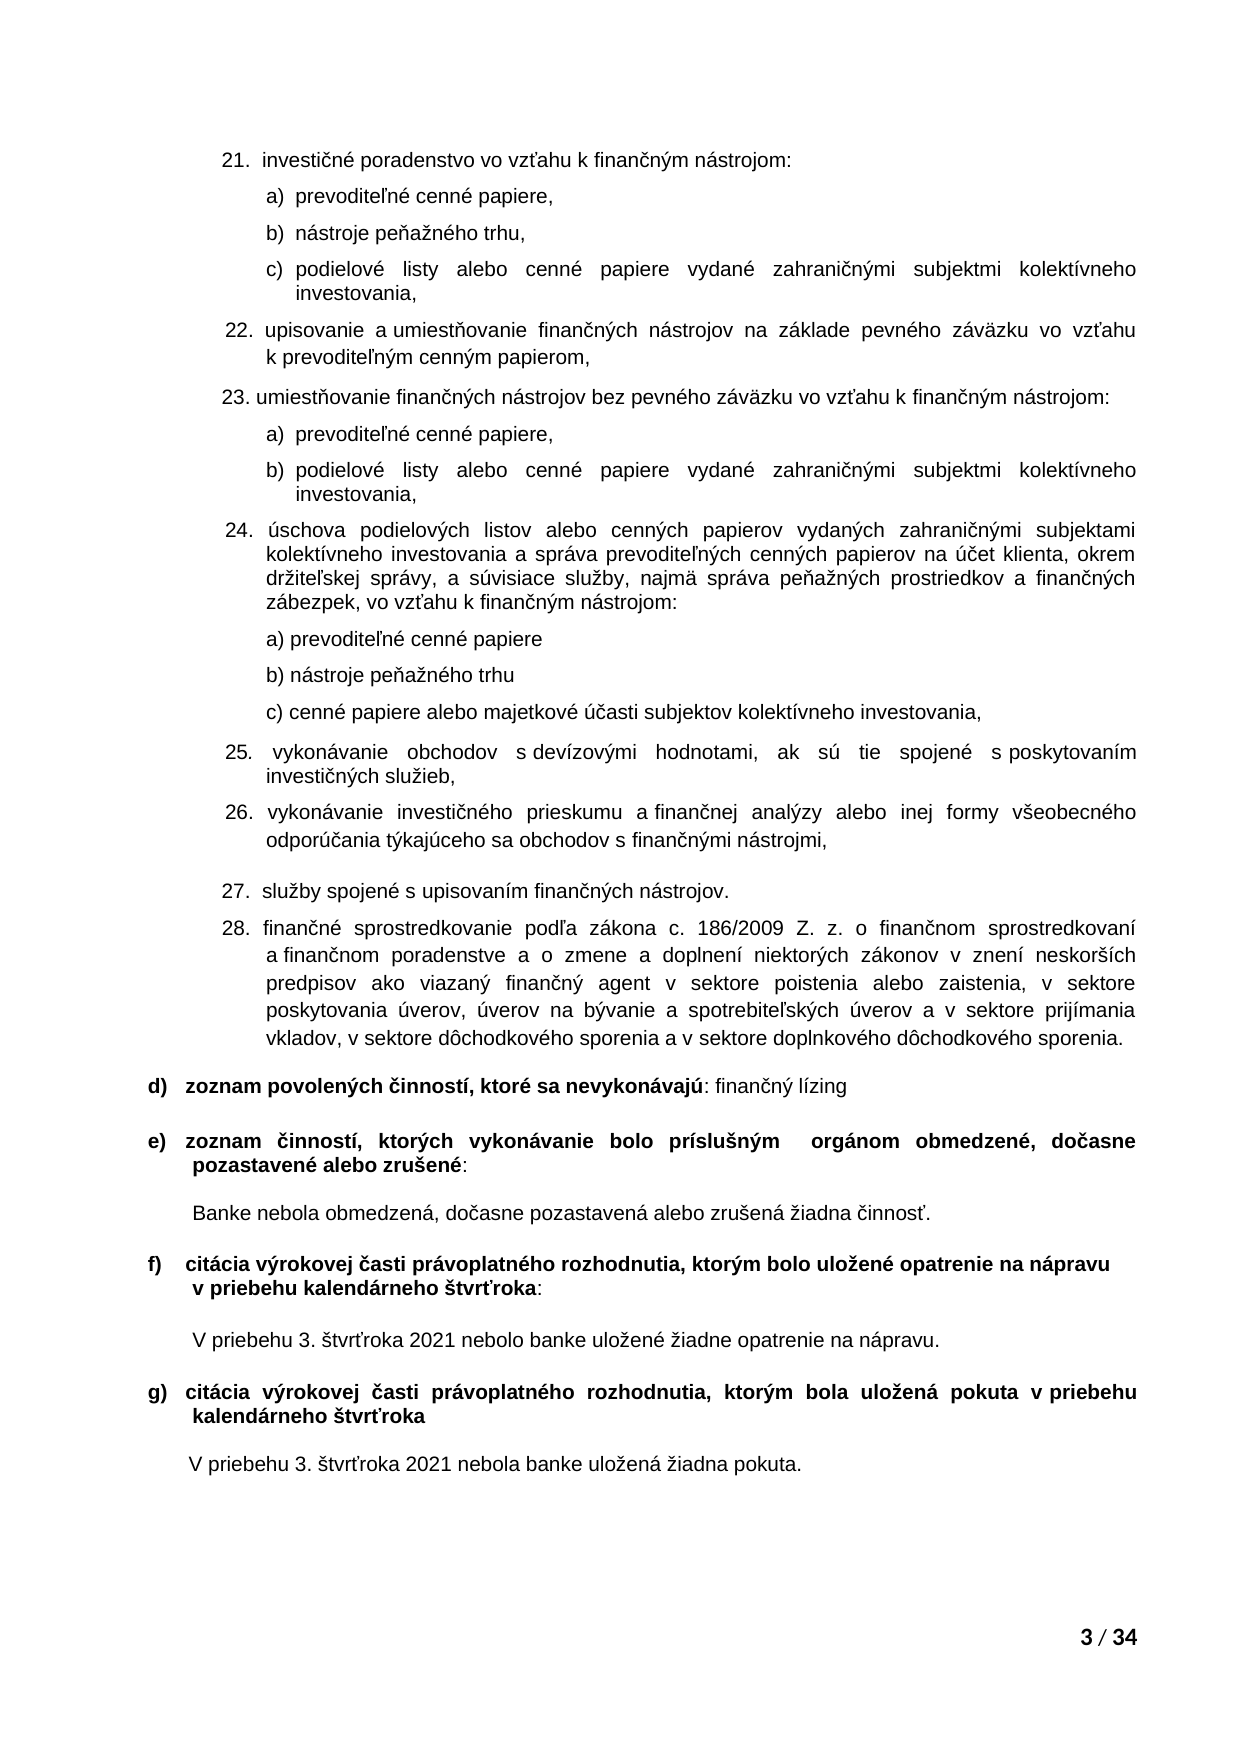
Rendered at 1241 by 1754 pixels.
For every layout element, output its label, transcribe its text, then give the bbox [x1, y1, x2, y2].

text 27. služby spojené s upisovaním finančných nástrojov. [180, 879, 1137, 903]
list citácia výrokovej časti právoplatného rozhodnutia, ktorým bola uložená pokuta v priebehu kalendárneho štvrťroka [148, 1379, 1137, 1427]
text 26. vykonávanie investičného prieskumu a finančnej analýzy alebo inej formy všeobecného odporúčania týkajúceho sa obchodov s finančnými nástrojmi, [225, 800, 1137, 851]
list nástroje peňažného trhu, [247, 221, 1137, 244]
text a) prevoditeľné cenné papiere [266, 627, 1137, 651]
list prevoditeľné cenné papiere, [247, 421, 1137, 445]
text 23. umiestňovanie finančných nástrojov bez pevného záväzku vo vzťahu k finančným nástrojom: [180, 385, 1137, 409]
text V priebehu 3. štvrťroka 2021 nebola banke uložená žiadna pokuta. [188, 1451, 1137, 1475]
list podielové listy alebo cenné papiere vydané zahraničnými subjektmi kolektívneho investovania, [266, 458, 1137, 506]
text 24. úschova podielových listov alebo cenných papierov vydaných zahraničnými subjektami kolektívneho investovania a správa prevoditeľných cenných papierov na účet klienta, okrem držiteľskej správy, a súvisiace služby, najmä správa peňažných prostriedkov a finančných zábezpek, vo vzťahu k finančným nástrojom: [225, 518, 1137, 614]
list zoznam činností, ktorých vykonávanie bolo príslušným orgánom obmedzené, dočasne pozastavené alebo zrušené: [148, 1129, 1137, 1177]
text 25. vykonávanie obchodov s devízovými hodnotami, ak sú tie spojené s poskytovaním investičných služieb, [225, 739, 1137, 787]
list citácia výrokovej časti právoplatného rozhodnutia, ktorým bolo uložené opatrenie na nápravu v priebehu kalendárneho štvrťroka: [148, 1252, 1137, 1300]
text 28. finančné sprostredkovanie podľa zákona c. 186/2009 Z. z. o finančnom sprostredkovaní a finančnom poradenstve a o zmene a doplnení niektorých zákonov v znení neskorších predpisov ako viazaný finančný agent v sektore poistenia alebo zaistenia, v sektore poskytovania úverov, úverov na bývanie a spotrebiteľských úverov a v sektore prijímania vkladov, v sektore dôchodkového sporenia a v sektore doplnkového dôchodkového sporenia. [187, 915, 1137, 1049]
text 21. investičné poradenstvo vo vzťahu k finančným nástrojom: [180, 148, 1137, 172]
list prevoditeľné cenné papiere, [247, 184, 1137, 208]
text c) cenné papiere alebo majetkové účasti subjektov kolektívneho investovania, [266, 699, 1137, 723]
text 22. upisovanie a umiestňovanie finančných nástrojov na základe pevného záväzku vo vzťahu k prevoditeľným cenným papierom, [225, 317, 1137, 369]
list podielové listy alebo cenné papiere vydané zahraničnými subjektmi kolektívneho investovania, [266, 257, 1137, 305]
list Banke nebola obmedzená, dočasne pozastavená alebo zrušená žiadna činnosť. [192, 1201, 1137, 1224]
text b) nástroje peňažného trhu [266, 663, 1137, 687]
text V priebehu 3. štvrťroka 2021 nebolo banke uložené žiadne opatrenie na nápravu. [192, 1328, 1137, 1352]
list zoznam povolených činností, ktoré sa nevykonávajú: finančný lízing [148, 1074, 1137, 1098]
